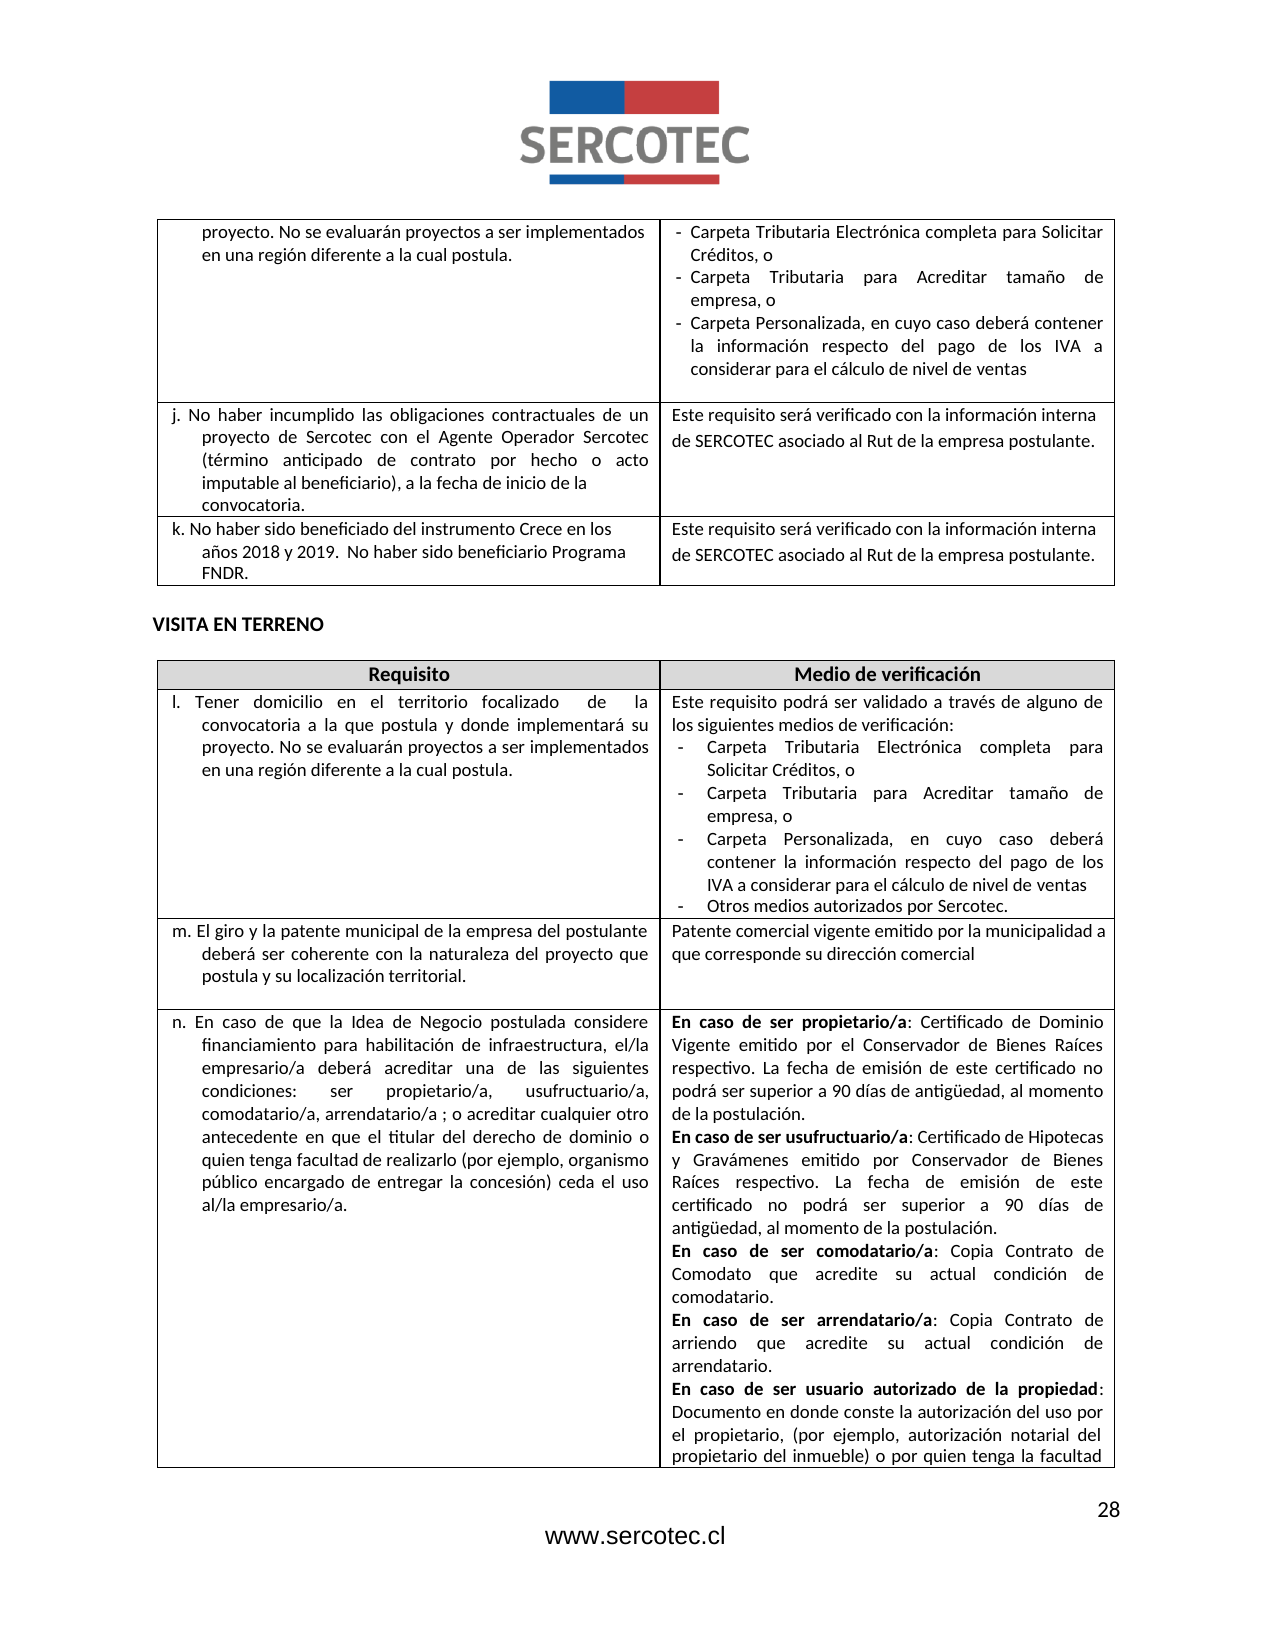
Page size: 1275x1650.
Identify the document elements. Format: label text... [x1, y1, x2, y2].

table_cell Este requisito será verificado con la información interna de SERCOTEC asociado al Rut de la empresa postulante. [661, 403, 1114, 516]
table_cell l. Tener domicilio en el territorio focalizado de la convocatoria a la que postula y donde implementará su proyecto. No se evaluarán proyectos a ser implementados en una región diferente a la cual postula. [158, 690, 659, 918]
table_cell m. El giro y la patente municipal de la empresa del postulante deberá ser coherente con la naturaleza del proyecto que postula y su localización territorial. [158, 919, 659, 1009]
table_header proyecto. No se evaluarán proyectos a ser implementados en una región diferente a la cual postula. [158, 220, 659, 402]
table_header Requisito [158, 661, 659, 689]
picture [519, 80, 750, 185]
table_header Medio de verificación [661, 661, 1114, 689]
table_cell j. No haber incumplido las obligaciones contractuales de un proyecto de Sercotec con el Agente Operador Sercotec (término anticipado de contrato por hecho o acto imputable al beneficiario), a la fecha de inicio de la convocatoria. [158, 403, 659, 516]
text VISITA EN TERRENO [152, 611, 1135, 637]
table_header Carpeta Tributaria Electrónica completa para Solicitar Créditos, o Carpeta Tributaria para Acreditar tamaño de empresa, o Carpeta Personalizada, en cuyo caso deberá contener la información respecto del pago de los IVA a considerar para el cálculo de nivel de ventas [661, 220, 1114, 402]
table_cell k. No haber sido beneficiado del instrumento Crece en los años 2018 y 2019. No haber sido beneficiario Programa FNDR. [158, 517, 659, 585]
table_cell Este requisito podrá ser validado a través de alguno de los siguientes medios de verificación: Carpeta Tributaria Electrónica completa para Solicitar Créditos, o Carpeta Tributaria para Acreditar tamaño de empresa, o Carpeta Personalizada, en cuyo caso deberá contener la información respecto del pago de los IVA a considerar para el cálculo de nivel de ventas Otros medios autorizados por Sercotec. [661, 690, 1114, 918]
table_cell En caso de ser propietario/a: Certificado de Dominio Vigente emitido por el Conservador de Bienes Raíces respectivo. La fecha de emisión de este certificado no podrá ser superior a 90 días de antigüedad, al momento de la postulación. En caso de ser usufructuario/a: Certificado de Hipotecas y Gravámenes emitido por Conservador de Bienes Raíces respectivo. La fecha de emisión de este certificado no podrá ser superior a 90 días de antigüedad, al momento de la postulación. En caso de ser comodatario/a: Copia Contrato de Comodato que acredite su actual condición de comodatario. En caso de ser arrendatario/a: Copia Contrato de arriendo que acredite su actual condición de arrendatario. En caso de ser usuario autorizado de la propiedad: Documento en donde conste la autorización del uso por el propietario, (por ejemplo, autorización notarial del propietario del inmueble) o por quien tenga la facultad [661, 1010, 1114, 1467]
table_cell n. En caso de que la Idea de Negocio postulada considere financiamiento para habilitación de infraestructura, el/la empresario/a deberá acreditar una de las siguientes condiciones: ser propietario/a, usufructuario/a, comodatario/a, arrendatario/a ; o acreditar cualquier otro antecedente en que el titular del derecho de dominio o quien tenga facultad de realizarlo (por ejemplo, organismo público encargado de entregar la concesión) ceda el uso al/la empresario/a. [158, 1010, 659, 1467]
table_cell Este requisito será verificado con la información interna de SERCOTEC asociado al Rut de la empresa postulante. [661, 517, 1114, 585]
table_cell Patente comercial vigente emitido por la municipalidad a que corresponde su dirección comercial [661, 919, 1114, 1009]
